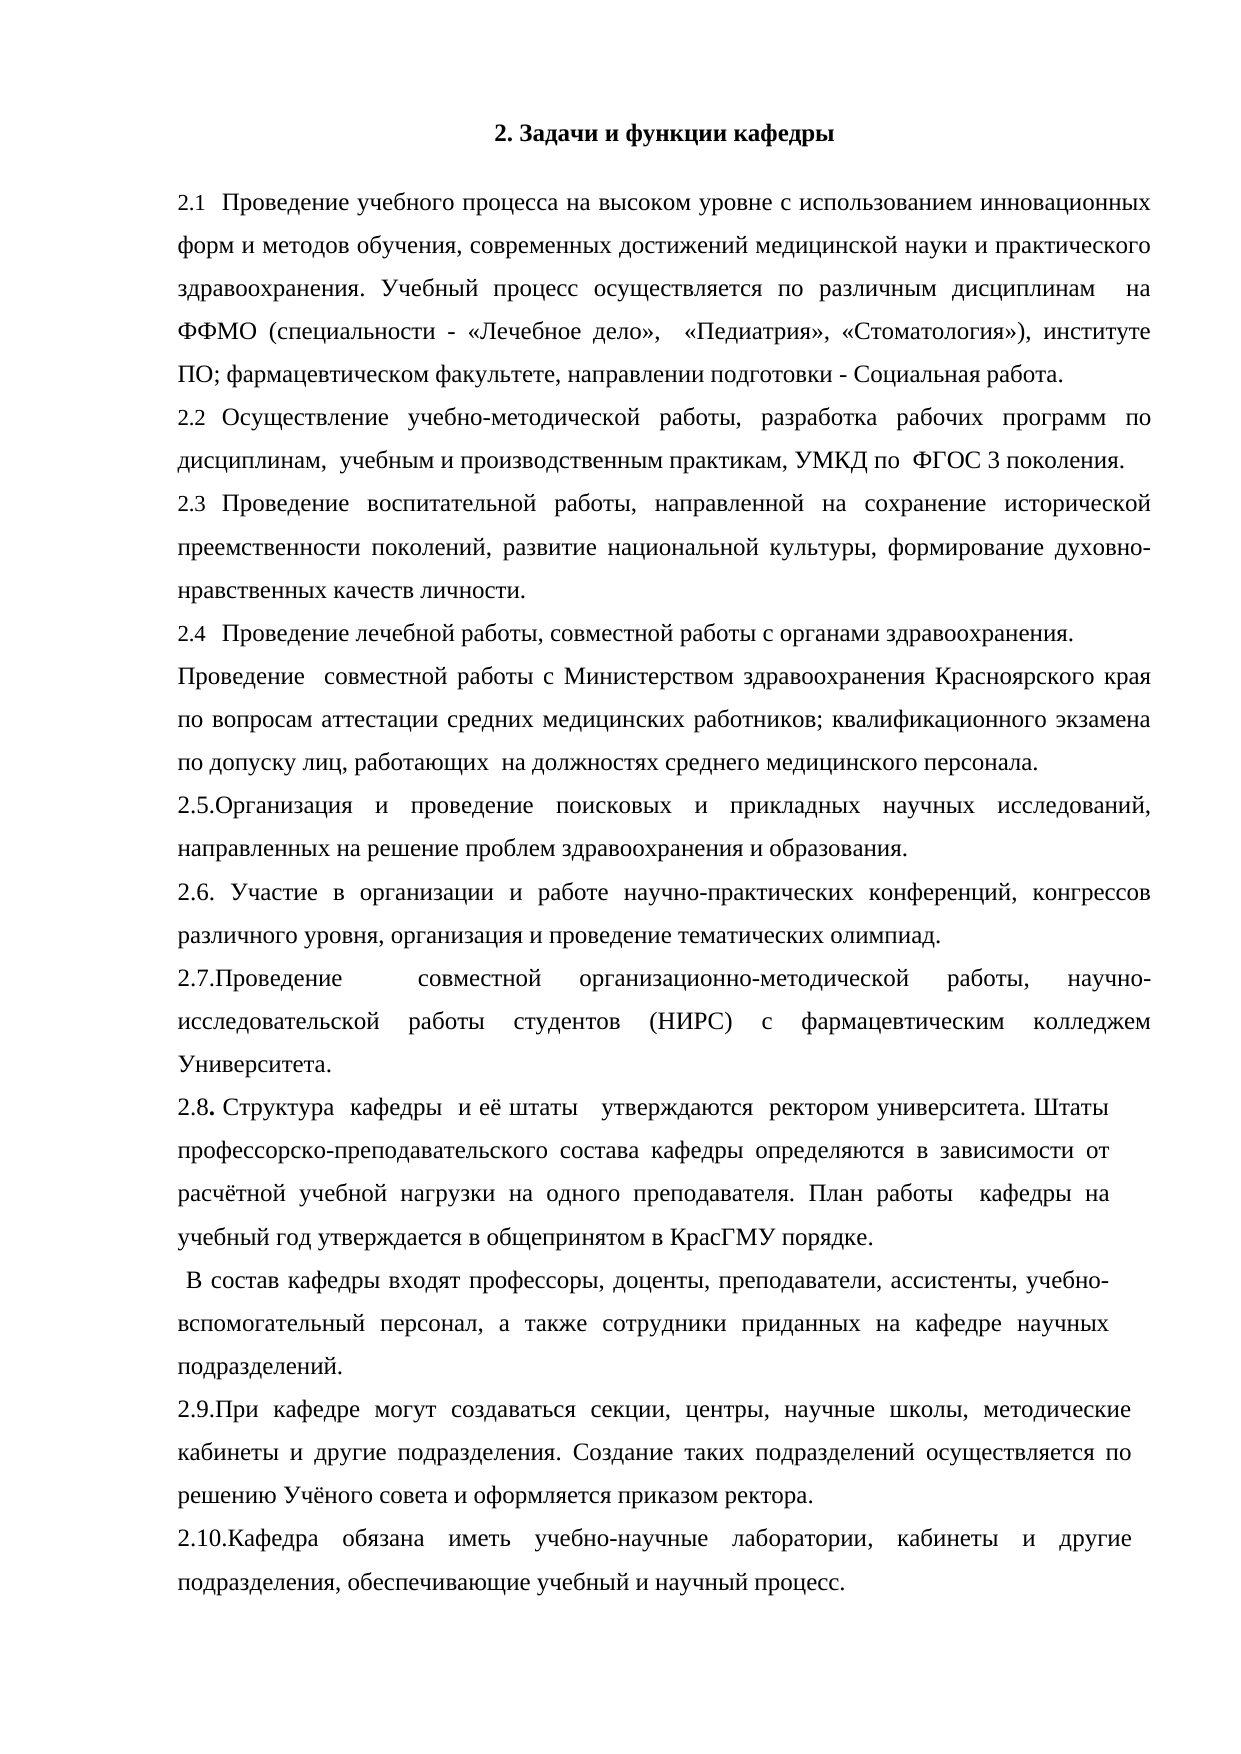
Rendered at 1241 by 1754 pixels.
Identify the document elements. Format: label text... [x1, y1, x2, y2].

text 2.7.Проведение совместной организационно-методической работы, научно-исследовательской работы студентов (НИРС) с фармацевтическим колледжем Университета. [177, 963, 1152, 1078]
list Проведение воспитательной работы, направленной на сохранение исторической преемственности поколений, развитие национальной культуры, формирование духовно- нравственных качеств личности. [177, 488, 1152, 603]
list Проведение учебного процесса на высоком уровне с использованием инновационных форм и методов обучения, современных достижений медицинской науки и практического здравоохранения. Учебный процесс осуществляется по различным дисциплинам на ФФМО (специальности - «Лечебное дело», «Педиатрия», «Стоматология»), институте ПО; фармацевтическом факультете, направлении подготовки - Социальная работа. [177, 187, 1152, 388]
list Осуществление учебно-методической работы, разработка рабочих программ по дисциплинам, учебным и производственным практикам, УМКД по ФГОС 3 поколения. [177, 402, 1152, 474]
text 2.6. Участие в организации и работе научно-практических конференций, конгрессов различного уровня, организация и проведение тематических олимпиад. [177, 877, 1152, 948]
list Проведение лечебной работы, совместной работы с органами здравоохранения. [177, 618, 1152, 647]
text 2.5.Организация и проведение поисковых и прикладных научных исследований, направленных на решение проблем здравоохранения и образования. [177, 790, 1152, 862]
text Проведение совместной работы с Министерством здравоохранения Красноярского края по вопросам аттестации средних медицинских работников; квалификационного экзамена по допуску лиц, работающих на должностях среднего медицинского персонала. [177, 661, 1152, 776]
text 2.9.При кафедре могут создаваться секции, центры, научные школы, методические кабинеты и другие подразделения. Создание таких подразделений осуществляется по решению Учёного совета и оформляется приказом ректора. [177, 1394, 1132, 1509]
text 2.10.Кафедра обязана иметь учебно-научные лаборатории, кабинеты и другие подразделения, обеспечивающие учебный и научный процесс. [177, 1523, 1132, 1595]
text В состав кафедры входят профессоры, доценты, преподаватели, ассистенты, учебно-вспомогательный персонал, а также сотрудники приданных на кафедре научных подразделений. [177, 1265, 1110, 1380]
text 2.8. Структура кафедры и её штаты утверждаются ректором университета. Штаты профессорско-преподавательского состава кафедры определяются в зависимости от расчётной учебной нагрузки на одного преподавателя. План работы кафедры на учебный год утверждается в общепринятом в КрасГМУ порядке. [177, 1092, 1110, 1250]
text 2. Задачи и функции кафедры [177, 118, 1152, 147]
